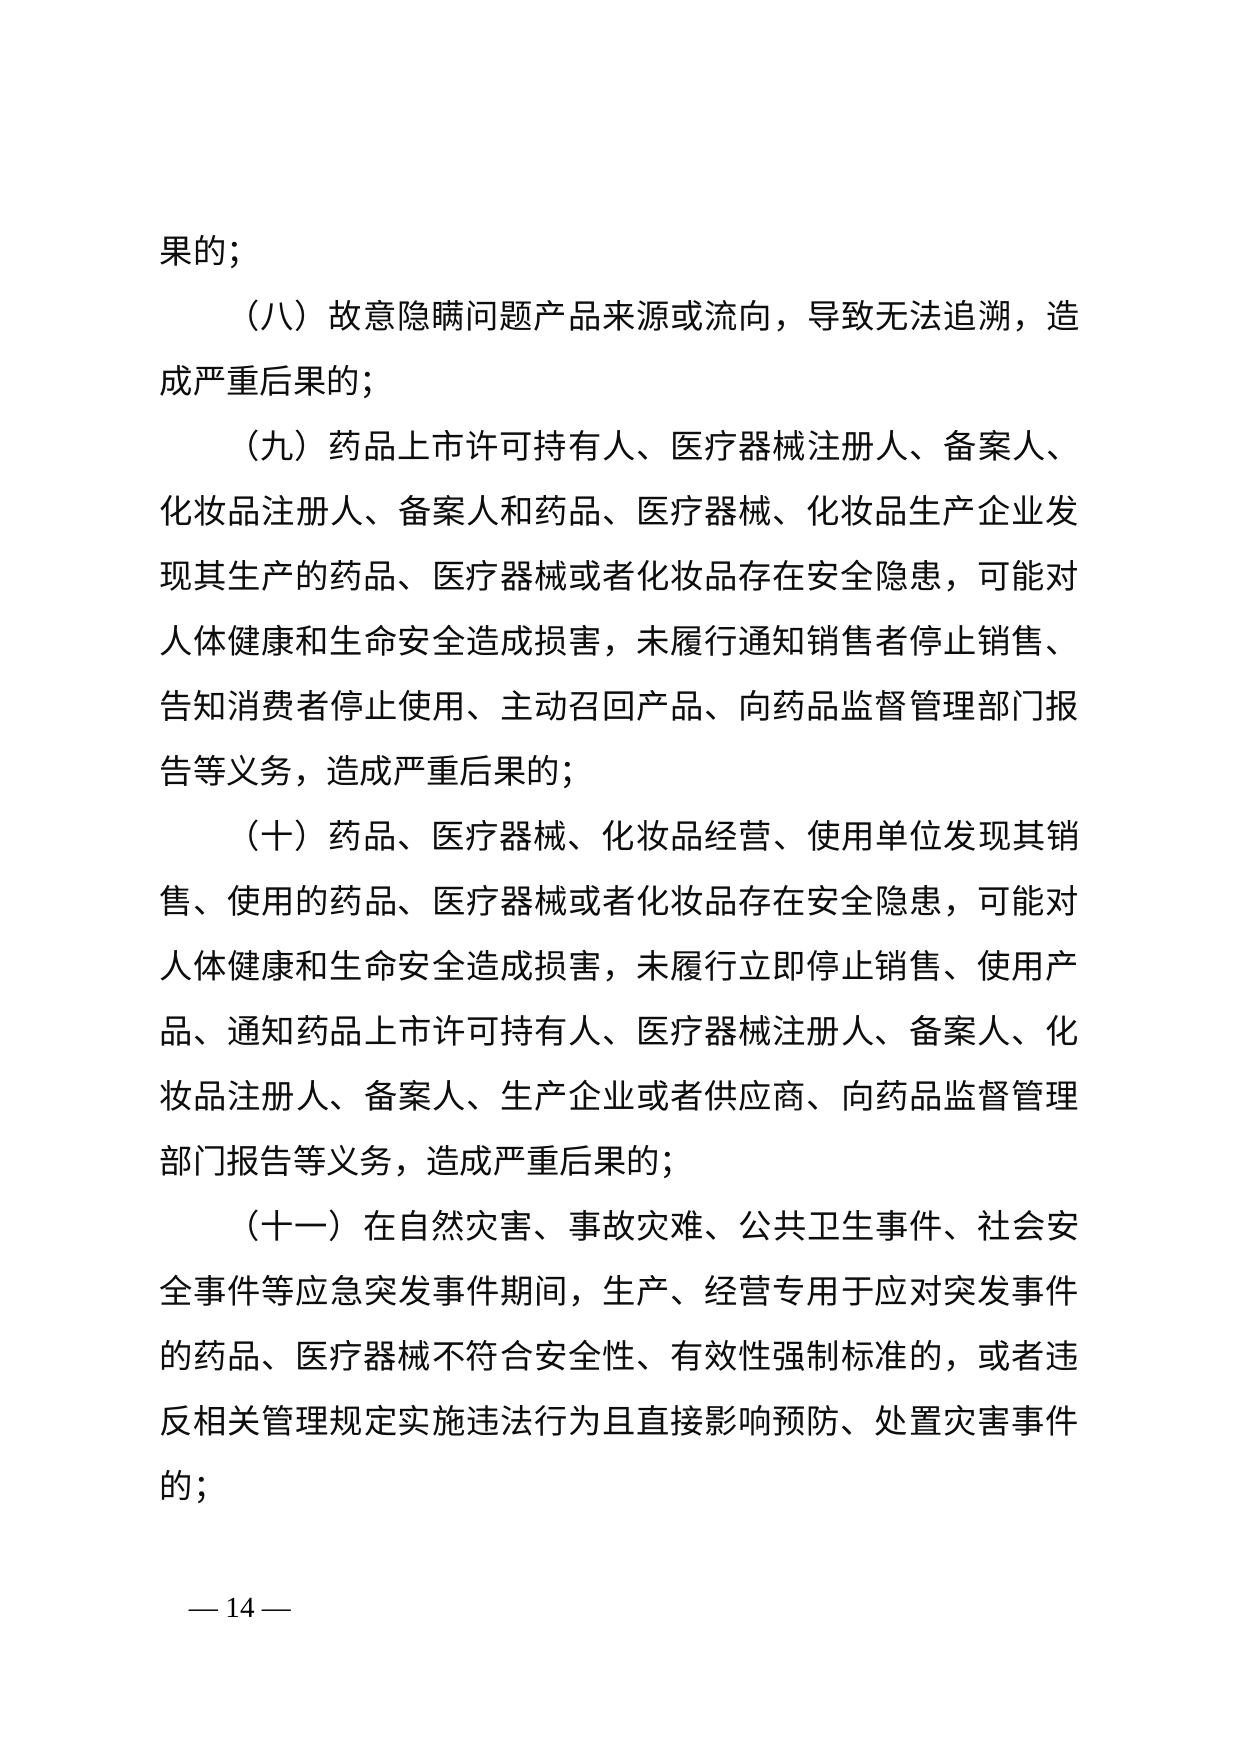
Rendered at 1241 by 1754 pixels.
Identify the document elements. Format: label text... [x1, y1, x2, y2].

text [159, 217, 1081, 282]
text （八）故意隐瞒问题产品来源或流向，导致无法追溯，造成严重后果的； [159, 282, 1081, 412]
text （十）药品、医疗器械、化妆品经营、使用单位发现其销售、使用的药品、医疗器械或者化妆品存在安全隐患，可能对人体健康和生命安全造成损害，未履行立即停止销售、使用产品、通知药品上市许可持有人、医疗器械注册人、备案人、化妆品注册人、备案人、生产企业或者供应商、向药品监督管理部门报告等义务，造成严重后果的； [159, 802, 1081, 1192]
text （十一）在自然灾害、事故灾难、公共卫生事件、社会安全事件等应急突发事件期间，生产、经营专用于应对突发事件的药品、医疗器械不符合安全性、有效性强制标准的，或者违反相关管理规定实施违法行为且直接影响预防、处置灾害事件的； [159, 1192, 1081, 1517]
text （九）药品上市许可持有人、医疗器械注册人、备案人、化妆品注册人、备案人和药品、医疗器械、化妆品生产企业发现其生产的药品、医疗器械或者化妆品存在安全隐患，可能对人体健康和生命安全造成损害，未履行通知销售者停止销售、告知消费者停止使用、主动召回产品、向药品监督管理部门报告等义务，造成严重后果的； [159, 412, 1081, 802]
